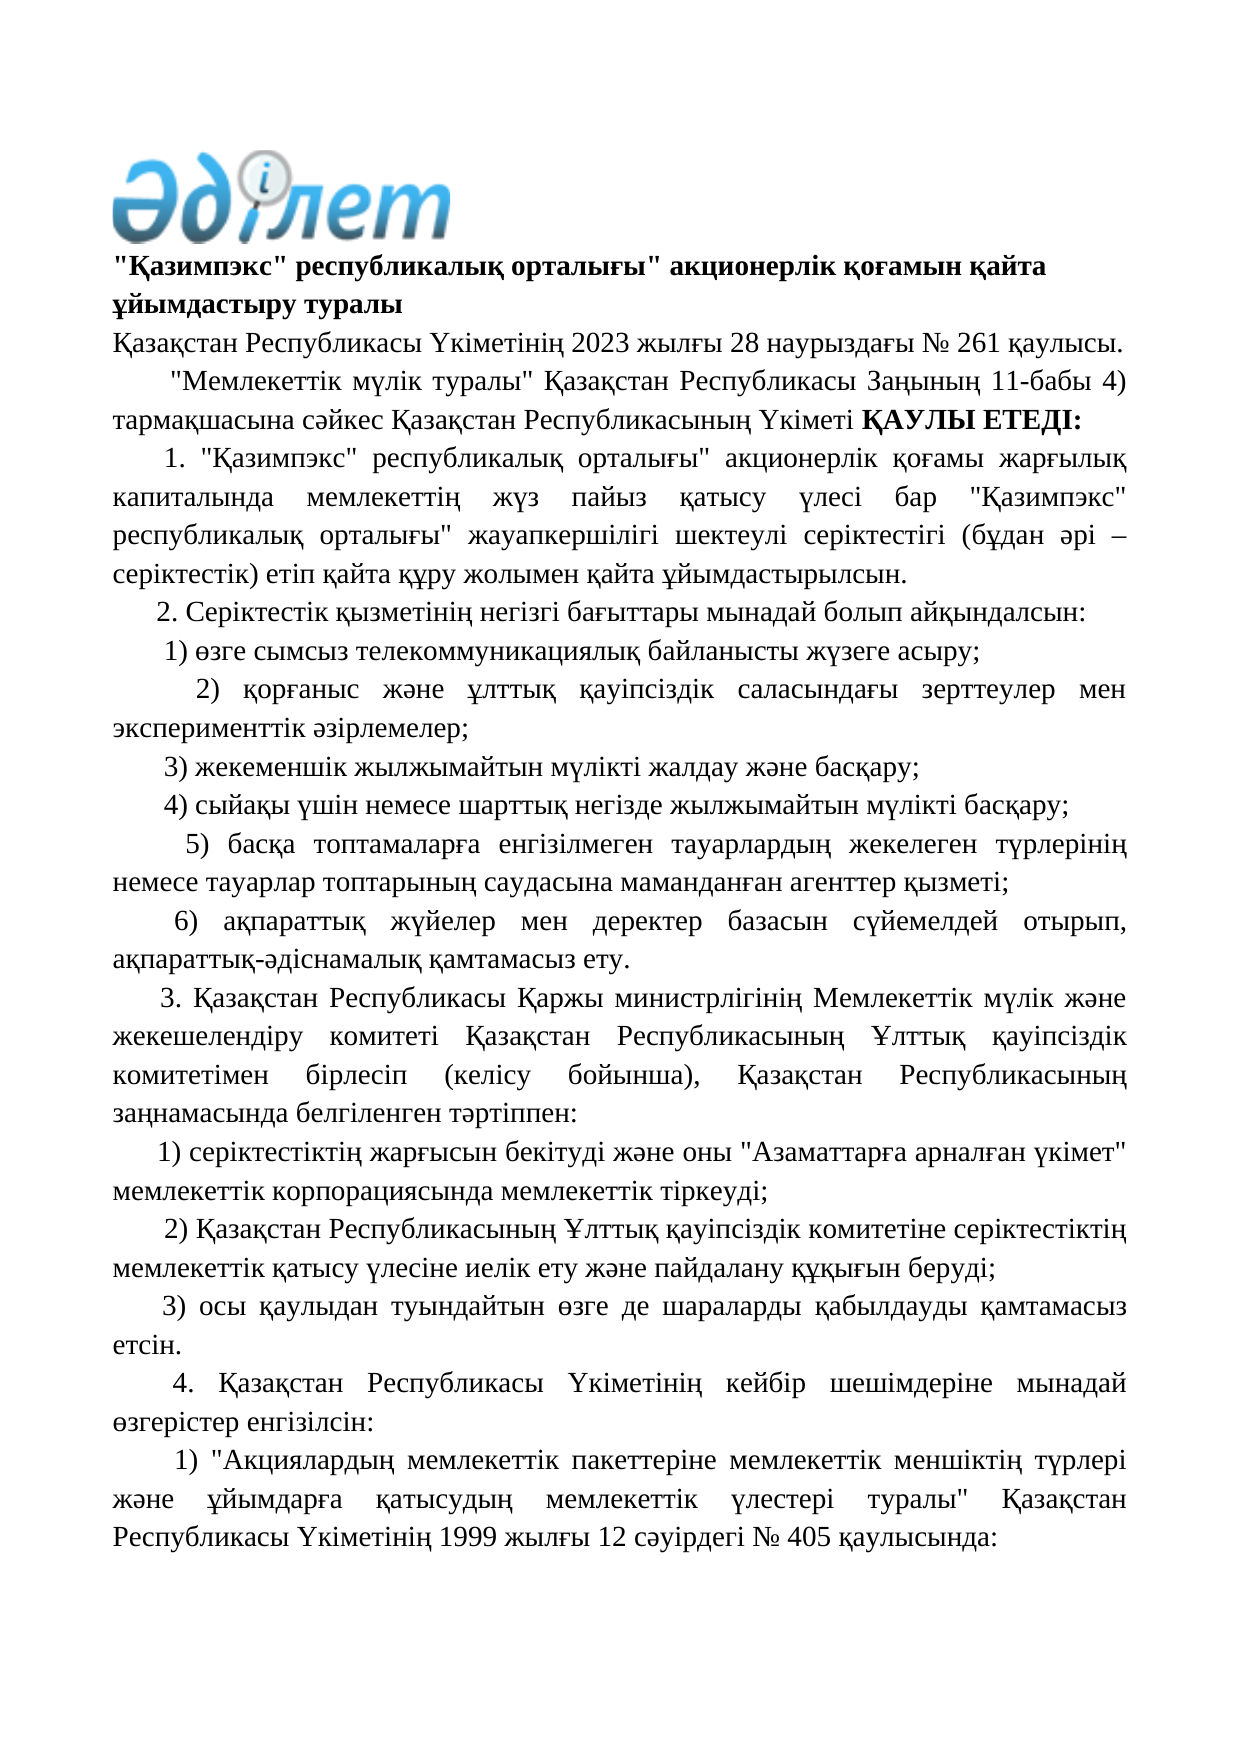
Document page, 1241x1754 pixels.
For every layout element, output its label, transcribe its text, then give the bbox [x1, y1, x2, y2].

text 2) қорғаныс және ұлттық қауіпсіздік саласындағы зерттеулер мен эксперименттік әзірлемелер; [112, 672, 1128, 744]
text 2) Қазақстан Республикасының Ұлттық қауіпсіздік комитетіне серіктестіктің мемлекеттік қатысу үлесіне иелік ету және пайдалану құқығын беруді; [112, 1211, 1128, 1283]
text 2. Серіктестік қызметінің негізгі бағыттары мынадай болып айқындалсын: [112, 594, 1128, 628]
text 5) басқа топтамаларға енгізілмеген тауарлардың жекелеген түрлерінің немесе тауарлар топтарының саудасына маманданған агенттер қызметі; [112, 826, 1128, 898]
text Қазақстан Республикасы Үкіметінің 2023 жылғы 28 наурыздағы № 261 қаулысы. [112, 325, 1128, 358]
text 6) ақпараттық жүйелер мен деректер базасын сүйемелдей отырып, ақпараттық-әдіснамалық қамтамасыз ету. [112, 903, 1128, 975]
text 1) серіктестіктің жарғысын бекітуді және оны "Азаматтарға арналған үкімет" мемлекеттік корпорациясында мемлекеттік тіркеуді; [112, 1134, 1128, 1206]
text 1) "Акциялардың мемлекеттік пакеттеріне мемлекеттік меншіктің түрлері және ұйымдарға қатысудың мемлекеттік үлестері туралы" Қазақстан Республикасы Үкіметінің 1999 жылғы 12 сәуірдегі № 405 қаулысында: [112, 1442, 1128, 1553]
text 1) өзге сымсыз телекоммуникациялық байланысты жүзеге асыру; [112, 633, 1128, 667]
picture [112, 150, 451, 244]
text "Қазимпэкс" республикалық орталығы" акционерлік қоғамын қайта ұйымдастыру туралы [112, 248, 1128, 320]
text 3) осы қаулыдан туындайтын өзге де шараларды қабылдауды қамтамасыз етсін. [112, 1288, 1128, 1360]
text 3. Қазақстан Республикасы Қаржы министрлігінің Мемлекеттік мүлік және жекешелендіру комитеті Қазақстан Республикасының Ұлттық қауіпсіздік комитетімен бірлесіп (келісу бойынша), Қазақстан Республикасының заңнамасында белгіленген тәртіппен: [112, 980, 1128, 1129]
text "Мемлекеттік мүлік туралы" Қазақстан Республикасы Заңының 11-бабы 4) тармақшасына сәйкес Қазақстан Республикасының Үкіметі ҚАУЛЫ ЕТЕДІ: [112, 363, 1128, 435]
text 4. Қазақстан Республикасы Үкіметінің кейбір шешімдеріне мынадай өзгерістер енгізілсін: [112, 1365, 1128, 1437]
text 3) жекеменшік жылжымайтын мүлікті жалдау және басқару; [112, 749, 1128, 782]
text 4) сыйақы үшін немесе шарттық негізде жылжымайтын мүлікті басқару; [112, 787, 1128, 821]
text 1. "Қазимпэкс" республикалық орталығы" акционерлік қоғамы жарғылық капиталында мемлекеттің жүз пайыз қатысу үлесі бар "Қазимпэкс" республикалық орталығы" жауапкершілігі шектеулі серіктестігі (бұдан әрі – серіктестік) етіп қайта құру жолымен қайта ұйымдастырылсын. [112, 440, 1128, 589]
